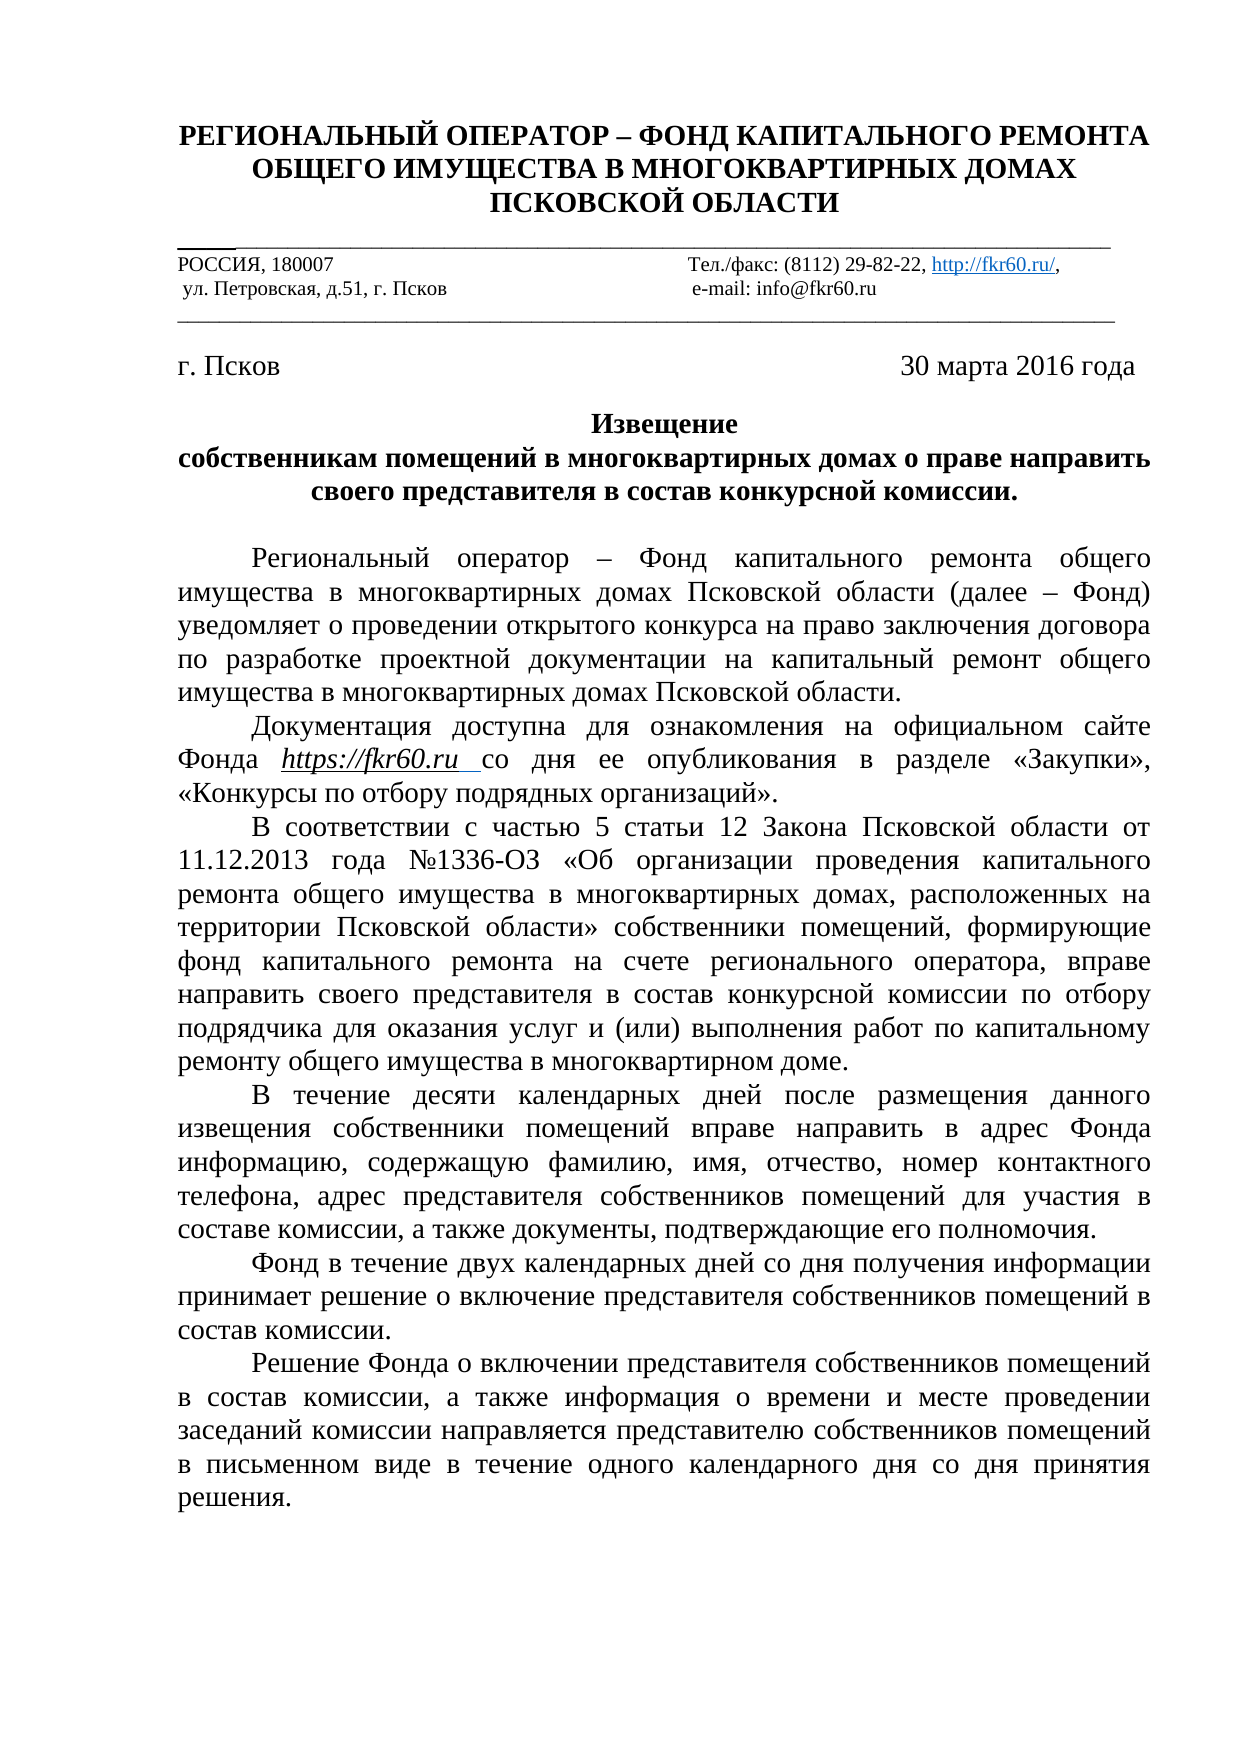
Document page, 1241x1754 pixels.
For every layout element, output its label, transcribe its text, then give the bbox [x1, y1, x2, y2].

text Извещение [177, 406, 1152, 440]
text собственникам помещений в многоквартирных домах о праве направить своего представителя в состав конкурсной комиссии. [177, 440, 1152, 507]
text РЕГИОНАЛЬНЫЙ ОПЕРАТОР – ФОНД КАПИТАЛЬНОГО РЕМОНТА ОБЩЕГО ИМУЩЕСТВА В МНОГОКВАРТИРНЫХ ДОМАХ ПСКОВСКОЙ ОБЛАСТИ [177, 118, 1152, 219]
text В соответствии с частью 5 статьи 12 Закона Псковской области от 11.12.2013 года №1336-ОЗ «Об организации проведения капитального ремонта общего имущества в многоквартирных домах, расположенных на территории Псковской области» собственники помещений, формирующие фонд капитального ремонта на счете регионального оператора, вправе направить своего представителя в состав конкурсной комиссии по отбору подрядчика для оказания услуг и (или) выполнения работ по капитальному ремонту общего имущества в многоквартирном доме. [177, 809, 1152, 1077]
text Фонд в течение двух календарных дней со дня получения информации принимает решение о включение представителя собственников помещений в состав комиссии. [177, 1245, 1152, 1345]
text г. Псков 30 марта 2016 года [177, 348, 1152, 382]
text Региональный оператор – Фонд капитального ремонта общего имущества в многоквартирных домах Псковской области (далее – Фонд) уведомляет о проведении открытого конкурса на право заключения договора по разработке проектной документации на капитальный ремонт общего имущества в многоквартирных домах Псковской области. [177, 540, 1152, 708]
text ________________________________________________________________________________________ [177, 219, 1152, 252]
text В течение десяти календарных дней после размещения данного извещения собственники помещений вправе направить в адрес Фонда информацию, содержащую фамилию, имя, отчество, номер контактного телефона, адрес представителя собственников помещений для участия в составе комиссии, а также документы, подтверждающие его полномочия. [177, 1077, 1152, 1245]
text РОССИЯ, 180007 Тел./факс: (8112) 29-82-22, http://fkr60.ru/, [177, 252, 1152, 276]
text Решение Фонда о включении представителя собственников помещений в состав комиссии, а также информация о времени и месте проведении заседаний комиссии направляется представителю собственников помещений в письменном виде в течение одного календарного дня со дня принятия решения. [177, 1345, 1152, 1513]
text ул. Петровская, д.51, г. Псков e-mail: info@fkr60.ru __________________________________________________________________________________________ [177, 276, 1152, 324]
text Документация доступна для ознакомления на официальном сайте Фонда https://fkr60.ru со дня ее опубликования в разделе «Закупки», «Конкурсы по отбору подрядных организаций». [177, 708, 1152, 809]
